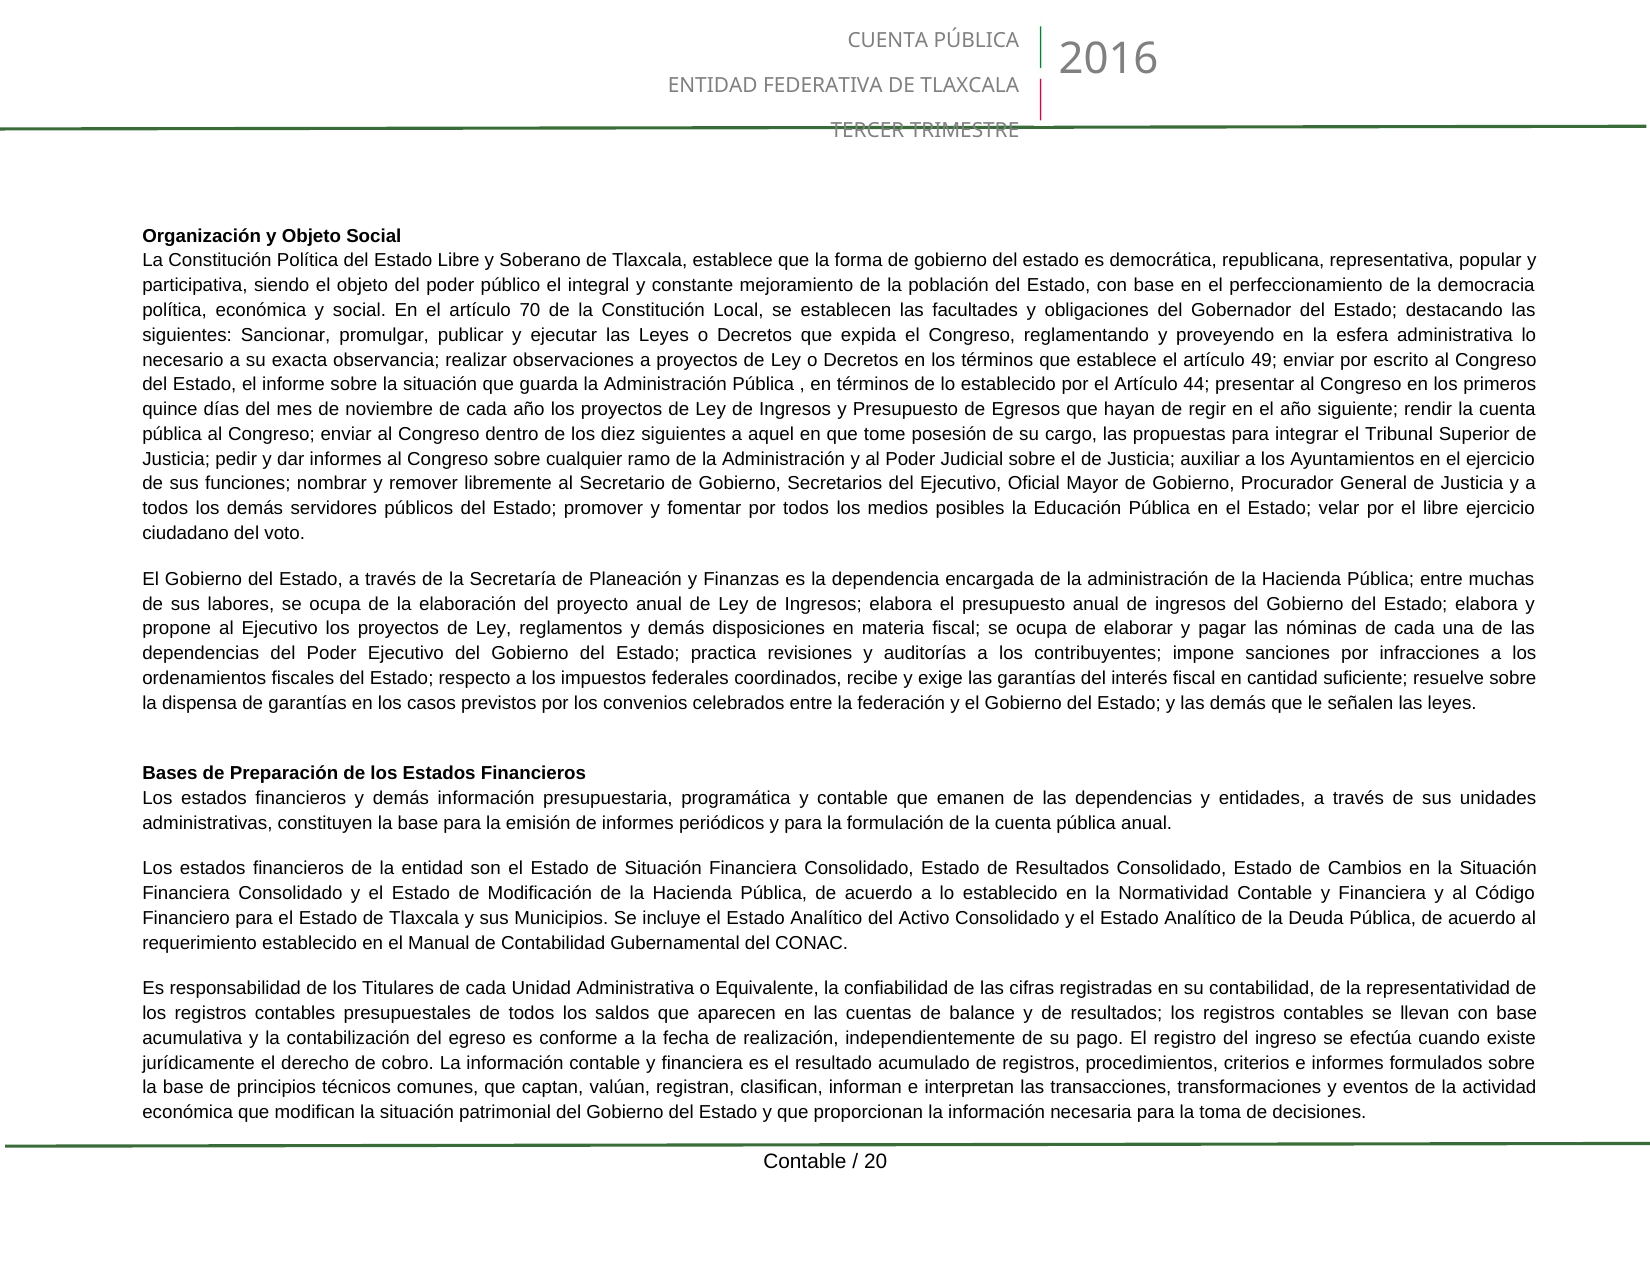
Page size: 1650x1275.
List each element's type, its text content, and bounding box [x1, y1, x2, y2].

text La Constitución Política del Estado Libre y Soberano de Tlaxcala, establece que la forma de gobierno del estado es democrática, republicana, representativa, popular y participativa, siendo el objeto del poder público el integral y constante mejoramiento de la población del Estado, con base en el perfeccionamiento de la democracia política, económica y social. En el artículo 70 de la Constitución Local, se establecen las facultades y obligaciones del Gobernador del Estado; destacando las siguientes: Sancionar, promulgar, publicar y ejecutar las Leyes o Decretos que expida el Congreso, reglamentando y proveyendo en la esfera administrativa lo necesario a su exacta observancia; realizar observaciones a proyectos de Ley o Decretos en los términos que establece el artículo 49; enviar por escrito al Congreso del Estado, el informe sobre la situación que guarda la Administración Pública , en términos de lo establecido por el Artículo 44; presentar al Congreso en los primeros quince días del mes de noviembre de cada año los proyectos de Ley de Ingresos y Presupuesto de Egresos que hayan de regir en el año siguiente; rendir la cuenta pública al Congreso; enviar al Congreso dentro de los diez siguientes a aquel en que tome posesión de su cargo, las propuestas para integrar el Tribunal Superior de Justicia; pedir y dar informes al Congreso sobre cualquier ramo de la Administración y al Poder Judicial sobre el de Justicia; auxiliar a los Ayuntamientos en el ejercicio de sus funciones; nombrar y remover libremente al Secretario de Gobierno, Secretarios del Ejecutivo, Oficial Mayor de Gobierno, Procurador General de Justicia y a todos los demás servidores públicos del Estado; promover y fomentar por todos los medios posibles la Educación Pública en el Estado; velar por el libre ejercicio ciudadano del voto. [142, 249, 1537, 543]
text El Gobierno del Estado, a través de la Secretaría de Planeación y Finanzas es la dependencia encargada de la administración de la Hacienda Pública; entre muchas de sus labores, se ocupa de la elaboración del proyecto anual de Ley de Ingresos; elabora el presupuesto anual de ingresos del Gobierno del Estado; elabora y propone al Ejecutivo los proyectos de Ley, reglamentos y demás disposiciones en materia fiscal; se ocupa de elaborar y pagar las nóminas de cada una de las dependencias del Poder Ejecutivo del Gobierno del Estado; practica revisiones y auditorías a los contribuyentes; impone sanciones por infracciones a los ordenamientos fiscales del Estado; respecto a los impuestos federales coordinados, recibe y exige las garantías del interés fiscal en cantidad suficiente; resuelve sobre la dispensa de garantías en los casos previstos por los convenios celebrados entre la federación y el Gobierno del Estado; y las demás que le señalen las leyes. [142, 567, 1537, 713]
text Organización y Objeto Social [142, 224, 1537, 246]
text Bases de Preparación de los Estados Financieros [142, 762, 1537, 783]
text Los estados financieros de la entidad son el Estado de Situación Financiera Consolidado, Estado de Resultados Consolidado, Estado de Cambios en la Situación Financiera Consolidado y el Estado de Modificación de la Hacienda Pública, de acuerdo a lo establecido en la Normatividad Contable y Financiera y al Código Financiero para el Estado de Tlaxcala y sus Municipios. Se incluye el Estado Analítico del Activo Consolidado y el Estado Analítico de la Deuda Pública, de acuerdo al requerimiento establecido en el Manual de Contabilidad Gubernamental del CONAC. [142, 857, 1537, 953]
text Es responsabilidad de los Titulares de cada Unidad Administrativa o Equivalente, la confiabilidad de las cifras registradas en su contabilidad, de la representatividad de los registros contables presupuestales de todos los saldos que aparecen en las cuentas de balance y de resultados; los registros contables se llevan con base acumulativa y la contabilización del egreso es conforme a la fecha de realización, independientemente de su pago. El registro del ingreso se efectúa cuando existe jurídicamente el derecho de cobro. La información contable y financiera es el resultado acumulado de registros, procedimientos, criterios e informes formulados sobre la base de principios técnicos comunes, que captan, valúan, registran, clasifican, informan e interpretan las transacciones, transformaciones y eventos de la actividad económica que modifican la situación patrimonial del Gobierno del Estado y que proporcionan la información necesaria para la toma de decisiones. [142, 977, 1537, 1123]
picture [1034, 13, 1054, 126]
text Los estados financieros y demás información presupuestaria, programática y contable que emanen de las dependencias y entidades, a través de sus unidades administrativas, constituyen la base para la emisión de informes periódicos y para la formulación de la cuenta pública anual. [142, 787, 1537, 833]
